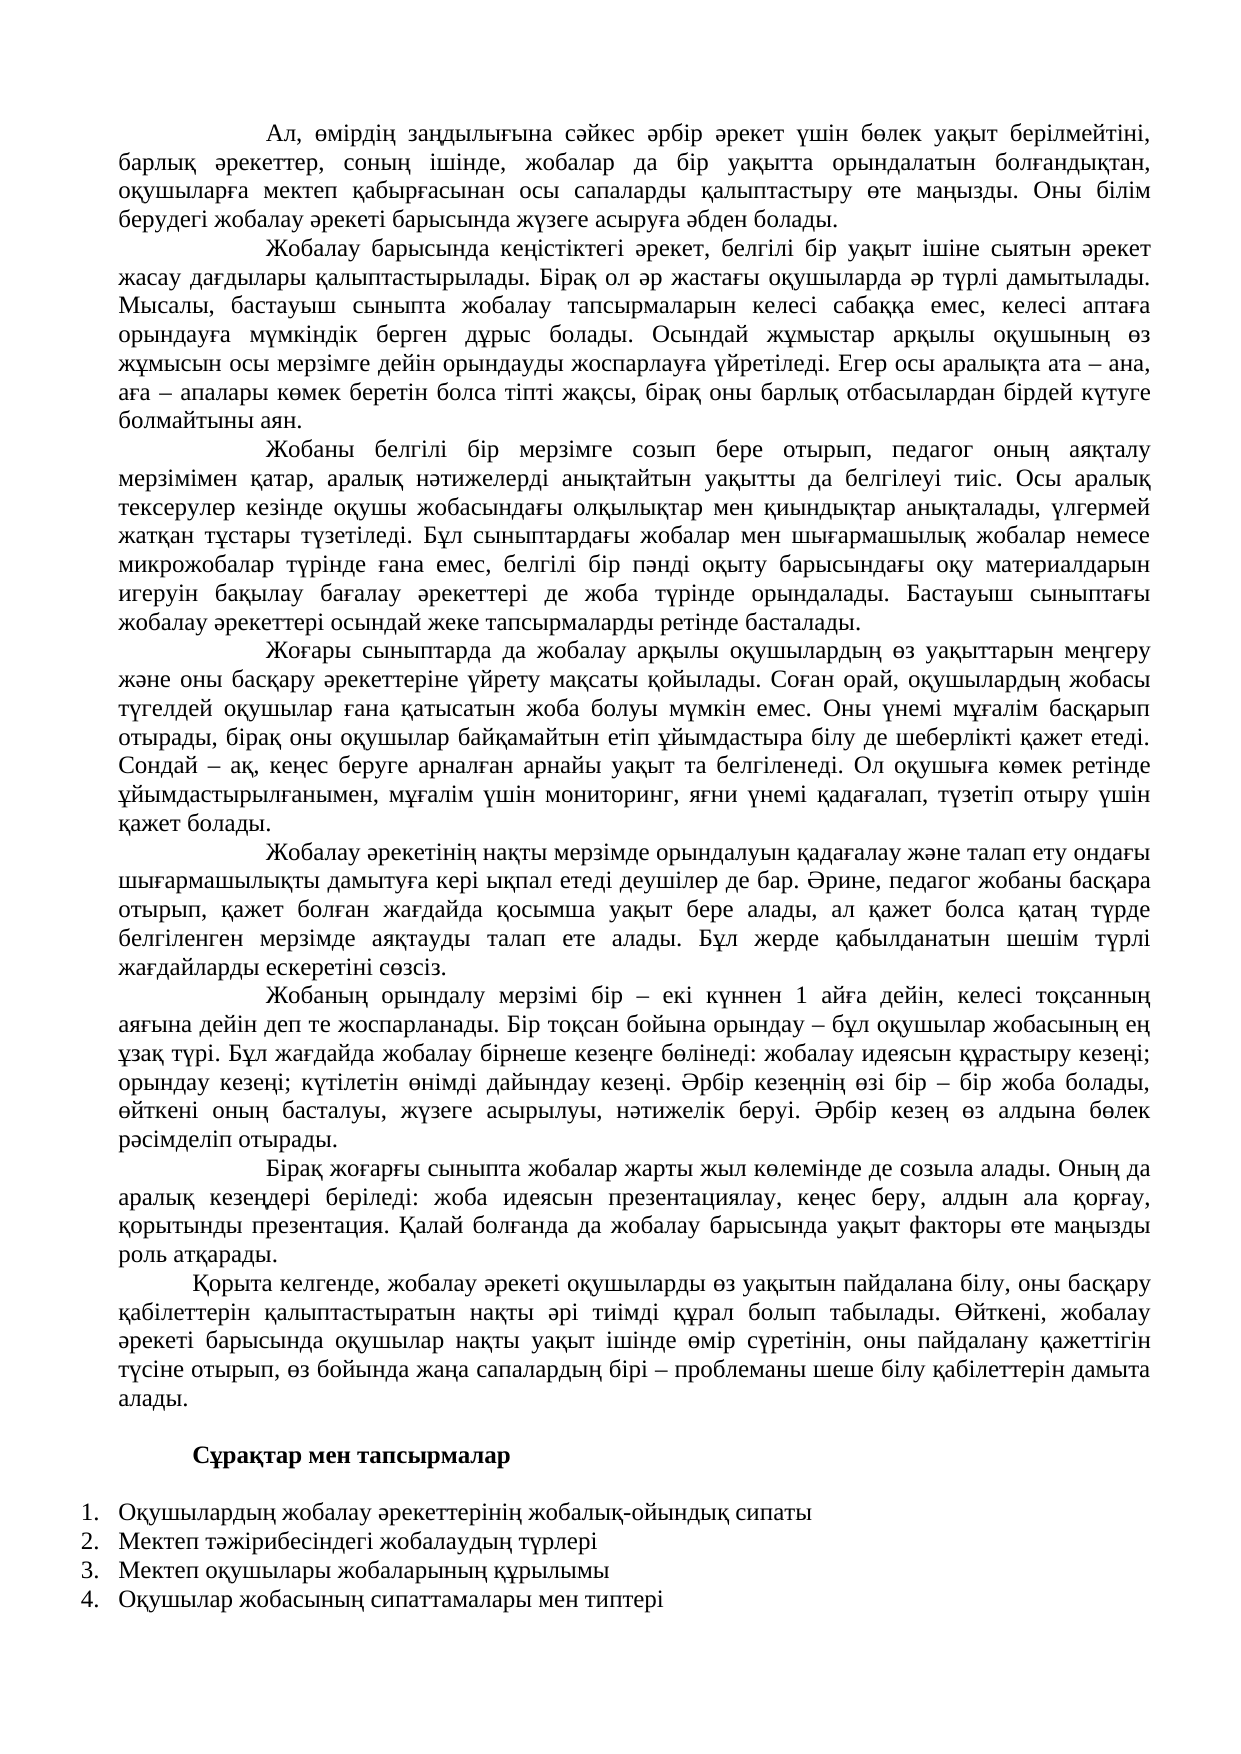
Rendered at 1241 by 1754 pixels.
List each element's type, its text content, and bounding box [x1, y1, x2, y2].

text Жобаның орындалу мерзімі бір – екі күннен 1 айға дейін, келесі тоқсанның аяғына дейін деп те жоспарланады. Бір тоқсан бойына орындау – бұл оқушылар жобасының ең ұзақ түрі. Бұл жағдайда жобалау бірнеше кезеңге бөлінеді: жобалау идеясын құрастыру кезеңі; орындау кезеңі; күтілетін өнімді дайындау кезеңі. Әрбір кезеңнің өзі бір – бір жоба болады, өйткені оның басталуы, жүзеге асырылуы, нәтижелік беруі. Әрбір кезең өз алдына бөлек рәсімделіп отырады. [118, 981, 1152, 1153]
text Жобаны белгілі бір мерзімге созып бере отырып, педагог оның аяқталу мерзімімен қатар, аралық нәтижелерді анықтайтын уақытты да белгілеуі тиіс. Осы аралық тексерулер кезінде оқушы жобасындағы олқылықтар мен қиындықтар анықталады, үлгермей жатқан тұстары түзетіледі. Бұл сыныптардағы жобалар мен шығармашылық жобалар немесе микрожобалар түрінде ғана емес, белгілі бір пәнді оқыту барысындағы оқу материалдарын игеруін бақылау бағалау әрекеттері де жоба түрінде орындалады. Бастауыш сыныптағы жобалау әрекеттері осындай жеке тапсырмаларды ретінде басталады. [118, 434, 1152, 636]
list Оқушылар жобасының сипаттамалары мен типтері [81, 1584, 1152, 1612]
text Ал, өмірдің заңдылығына сәйкес әрбір әрекет үшін бөлек уақыт берілмейтіні, барлық әрекеттер, соның ішінде, жобалар да бір уақытта орындалатын болғандықтан, оқушыларға мектеп қабырғасынан осы сапаларды қалыптастыру өте маңызды. Оны білім берудегі жобалау әрекеті барысында жүзеге асыруға әбден болады. [118, 118, 1152, 233]
text Қорыта келгенде, жобалау әрекеті оқушыларды өз уақытын пайдалана білу, оны басқару қабілеттерін қалыптастыратын нақты әрі тиімді құрал болып табылады. Өйткені, жобалау әрекеті барысында оқушылар нақты уақыт ішінде өмір сүретінін, оны пайдалану қажеттігін түсіне отырып, өз бойында жаңа сапалардың бірі – проблеманы шеше білу қабілеттерін дамыта алады. [118, 1268, 1152, 1412]
text Жоғары сыныптарда да жобалау арқылы оқушылардың өз уақыттарын меңгеру және оны басқару әрекеттеріне үйрету мақсаты қойылады. Соған орай, оқушылардың жобасы түгелдей оқушылар ғана қатысатын жоба болуы мүмкін емес. Оны үнемі мұғалім басқарып отырады, бірақ оны оқушылар байқамайтын етіп ұйымдастыра білу де шеберлікті қажет етеді. Сондай – ақ, кеңес беруге арналған арнайы уақыт та белгіленеді. Ол оқушыға көмек ретінде ұйымдастырылғанымен, мұғалім үшін мониторинг, яғни үнемі қадағалап, түзетіп отыру үшін қажет болады. [118, 636, 1152, 837]
list Оқушылардың жобалау әрекеттерінің жобалық-ойындық сипаты [81, 1497, 1152, 1526]
list Мектеп оқушылары жобаларының құрылымы [81, 1555, 1152, 1584]
text Бірақ жоғарғы сыныпта жобалар жарты жыл көлемінде де созыла алады. Оның да аралық кезеңдері беріледі: жоба идеясын презентациялау, кеңес беру, алдын ала қорғау, қорытынды презентация. Қалай болғанда да жобалау барысында уақыт факторы өте маңызды роль атқарады. [118, 1153, 1152, 1268]
list Мектеп тәжірибесіндегі жобалаудың түрлері [81, 1526, 1152, 1555]
text Жобалау барысында кеңістіктегі әрекет, белгілі бір уақыт ішіне сыятын әрекет жасау дағдылары қалыптастырылады. Бірақ ол әр жастағы оқушыларда әр түрлі дамытылады. Мысалы, бастауыш сыныпта жобалау тапсырмаларын келесі сабаққа емес, келесі аптаға орындауға мүмкіндік берген дұрыс болады. Осындай жұмыстар арқылы оқушының өз жұмысын осы мерзімге дейін орындауды жоспарлауға үйретіледі. Егер осы аралықта ата – ана, аға – апалары көмек беретін болса тіпті жақсы, бірақ оны барлық отбасылардан бірдей күтуге болмайтыны аян. [118, 233, 1152, 434]
text Жобалау әрекетінің нақты мерзімде орындалуын қадағалау және талап ету ондағы шығармашылықты дамытуға кері ықпал етеді деушілер де бар. Әрине, педагог жобаны басқара отырып, қажет болған жағдайда қосымша уақыт бере алады, ал қажет болса қатаң түрде белгіленген мерзімде аяқтауды талап ете алады. Бұл жерде қабылданатын шешім түрлі жағдайларды ескеретіні сөзсіз. [118, 837, 1152, 981]
text Сұрақтар мен тапсырмалар [118, 1440, 1152, 1469]
